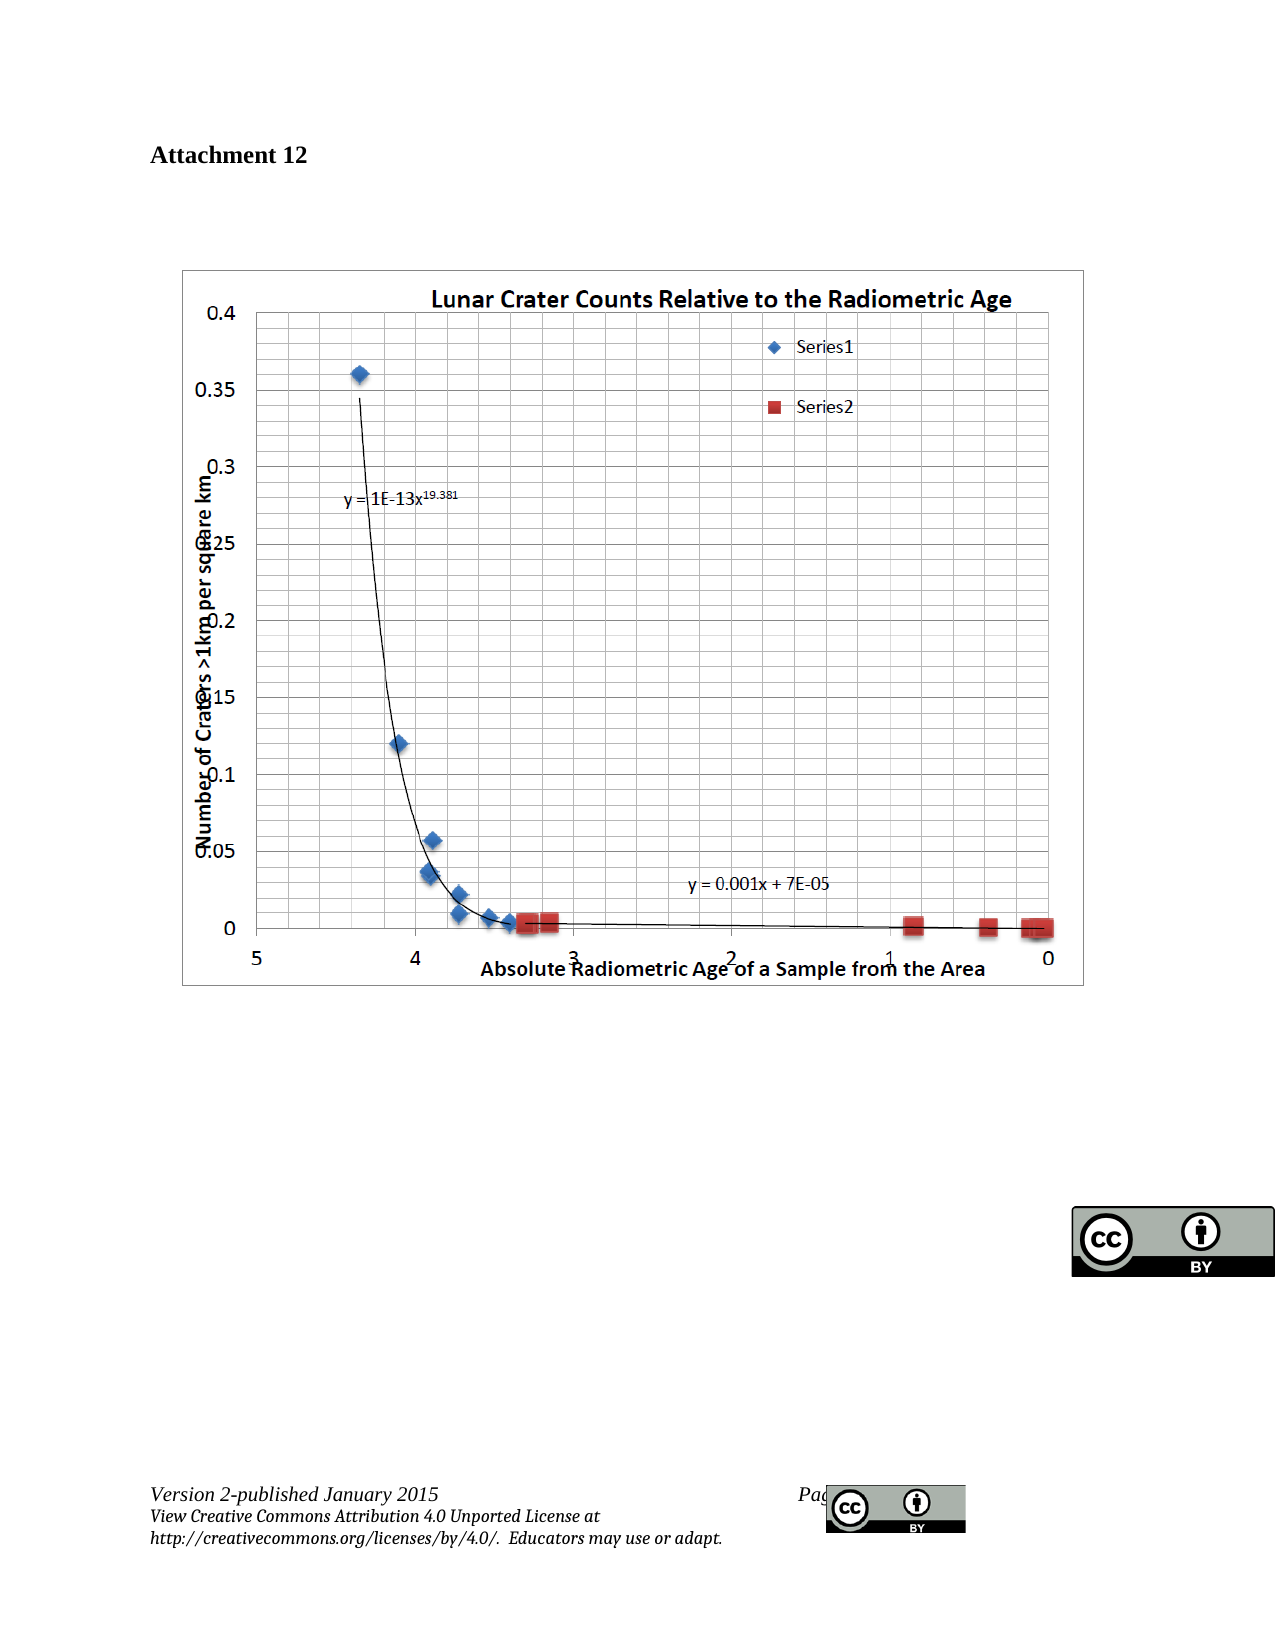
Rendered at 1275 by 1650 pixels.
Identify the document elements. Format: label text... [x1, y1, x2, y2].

picture [825, 1485, 966, 1532]
text Attachment 12 [150, 141, 1125, 169]
picture [1071, 1206, 1275, 1277]
